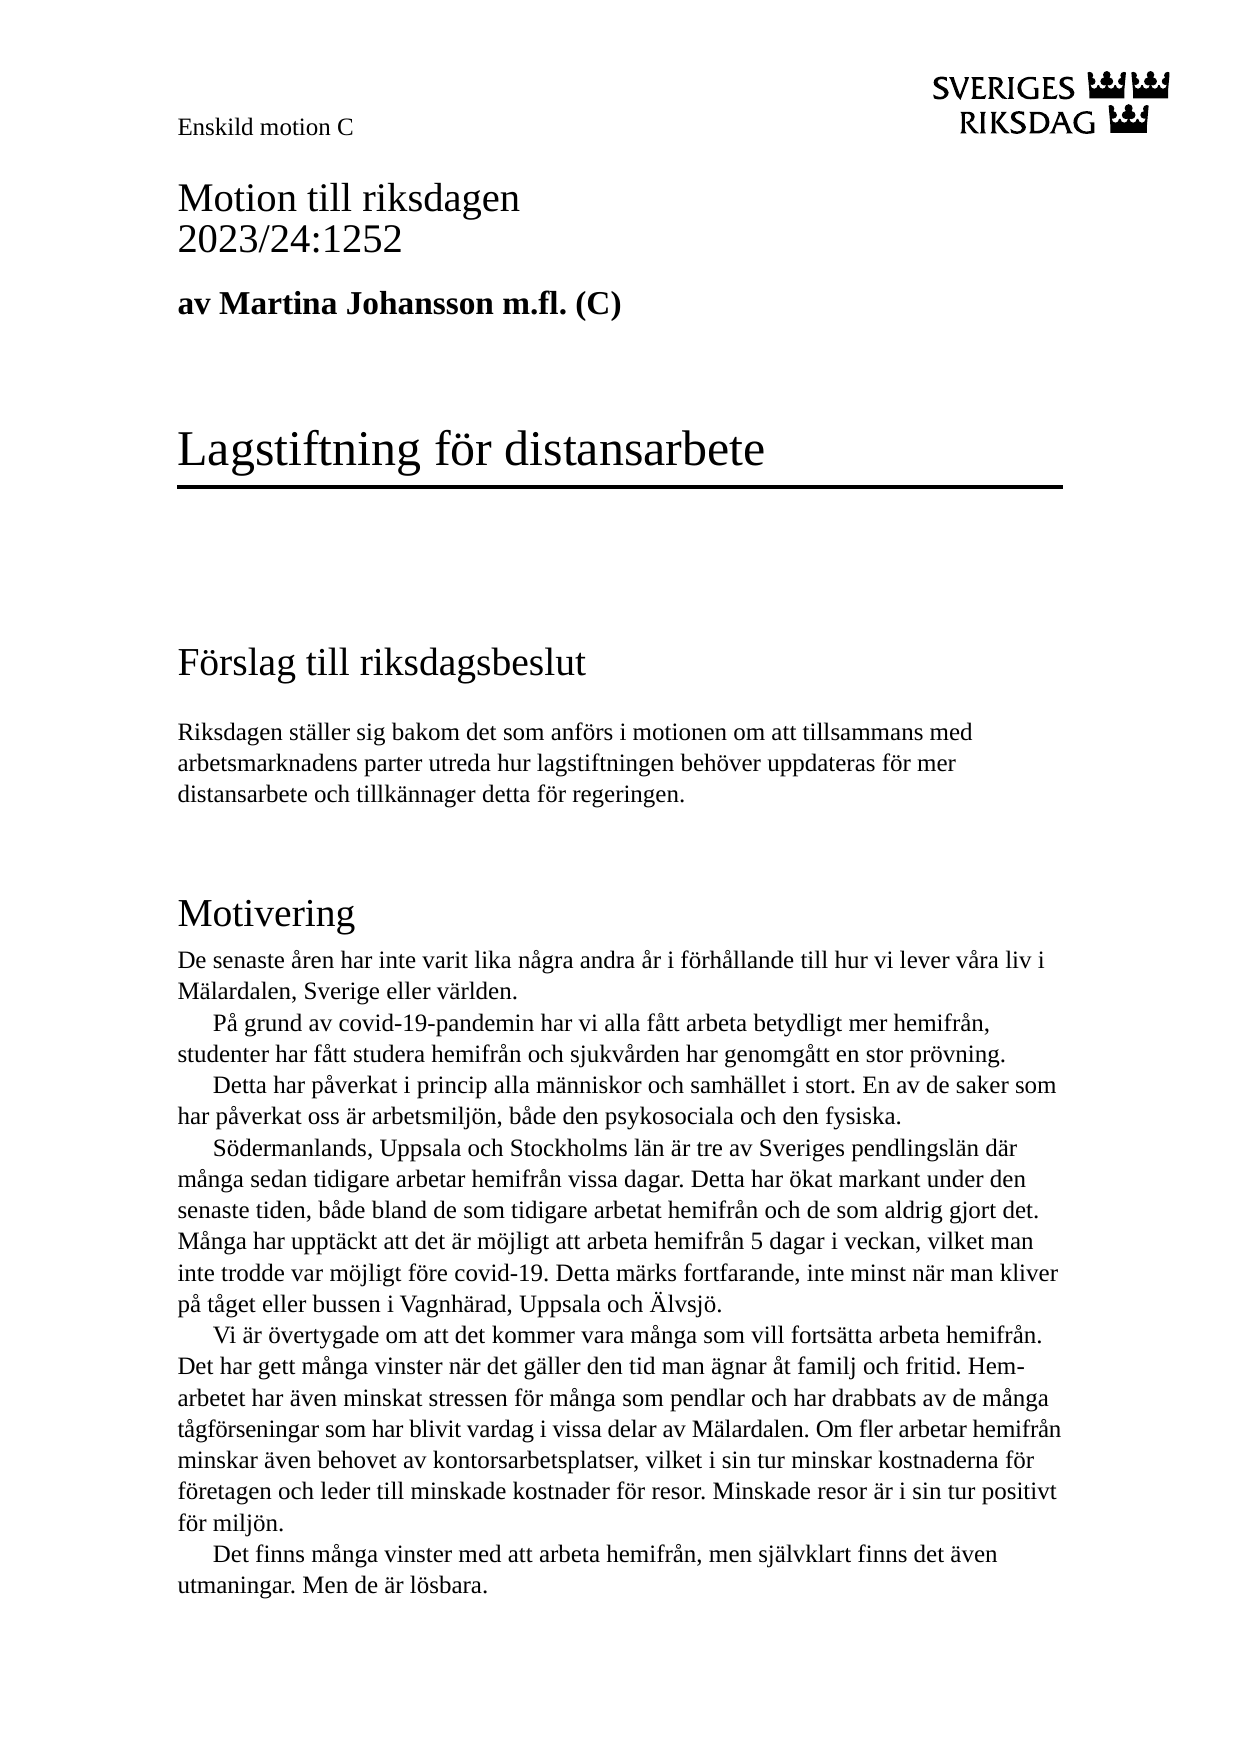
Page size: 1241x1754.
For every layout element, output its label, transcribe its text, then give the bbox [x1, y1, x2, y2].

text Södermanlands, Uppsala och Stockholms län är tre av Sveriges pendlingslän där många sedan tidigare arbetar hemifrån vissa dagar. Detta har ökat markant under den senaste tiden, både bland de som tidigare arbetat hemifrån och de som aldrig gjort det. Många har upptäckt att det är möjligt att arbeta hemifrån 5 dagar i veckan, vilket man inte trodde var möjligt före covid-19. Detta märks fortfarande, inte minst när man kliver på tåget eller bussen i Vagnhärad, Uppsala och Älvsjö. [177, 1130, 1063, 1318]
text De senaste åren har inte varit lika några andra år i förhållande till hur vi lever våra liv i Mälardalen, Sverige eller världen. [177, 943, 1063, 1005]
text På grund av covid-19-pandemin har vi alla fått arbeta betydligt mer hemifrån, studenter har fått studera hemifrån och sjukvården har genomgått en stor prövning. [177, 1005, 1063, 1068]
text Detta har påverkat i princip alla människor och samhället i stort. En av de saker som har påverkat oss är arbetsmiljön, både den psykosociala och den fysiska. [177, 1068, 1063, 1130]
text Vi är övertygade om att det kommer vara många som vill fortsätta arbeta hemifrån. Det har gett många vinster när det gäller den tid man ägnar åt familj och fritid. Hemarbetet har även minskat stressen för många som pendlar och har drabbats av de många tågförseningar som har blivit vardag i vissa delar av Mälardalen. Om fler arbetar hemifrån minskar även behovet av kontorsarbetsplatser, vilket i sin tur minskar kostnaderna för företagen och leder till minskade kostnader för resor. Minskade resor är i sin tur positivt för miljön. [177, 1318, 1063, 1536]
text Det finns många vinster med att arbeta hemifrån, men självklart finns det även utmaningar. Men de är lösbara. [177, 1536, 1063, 1599]
